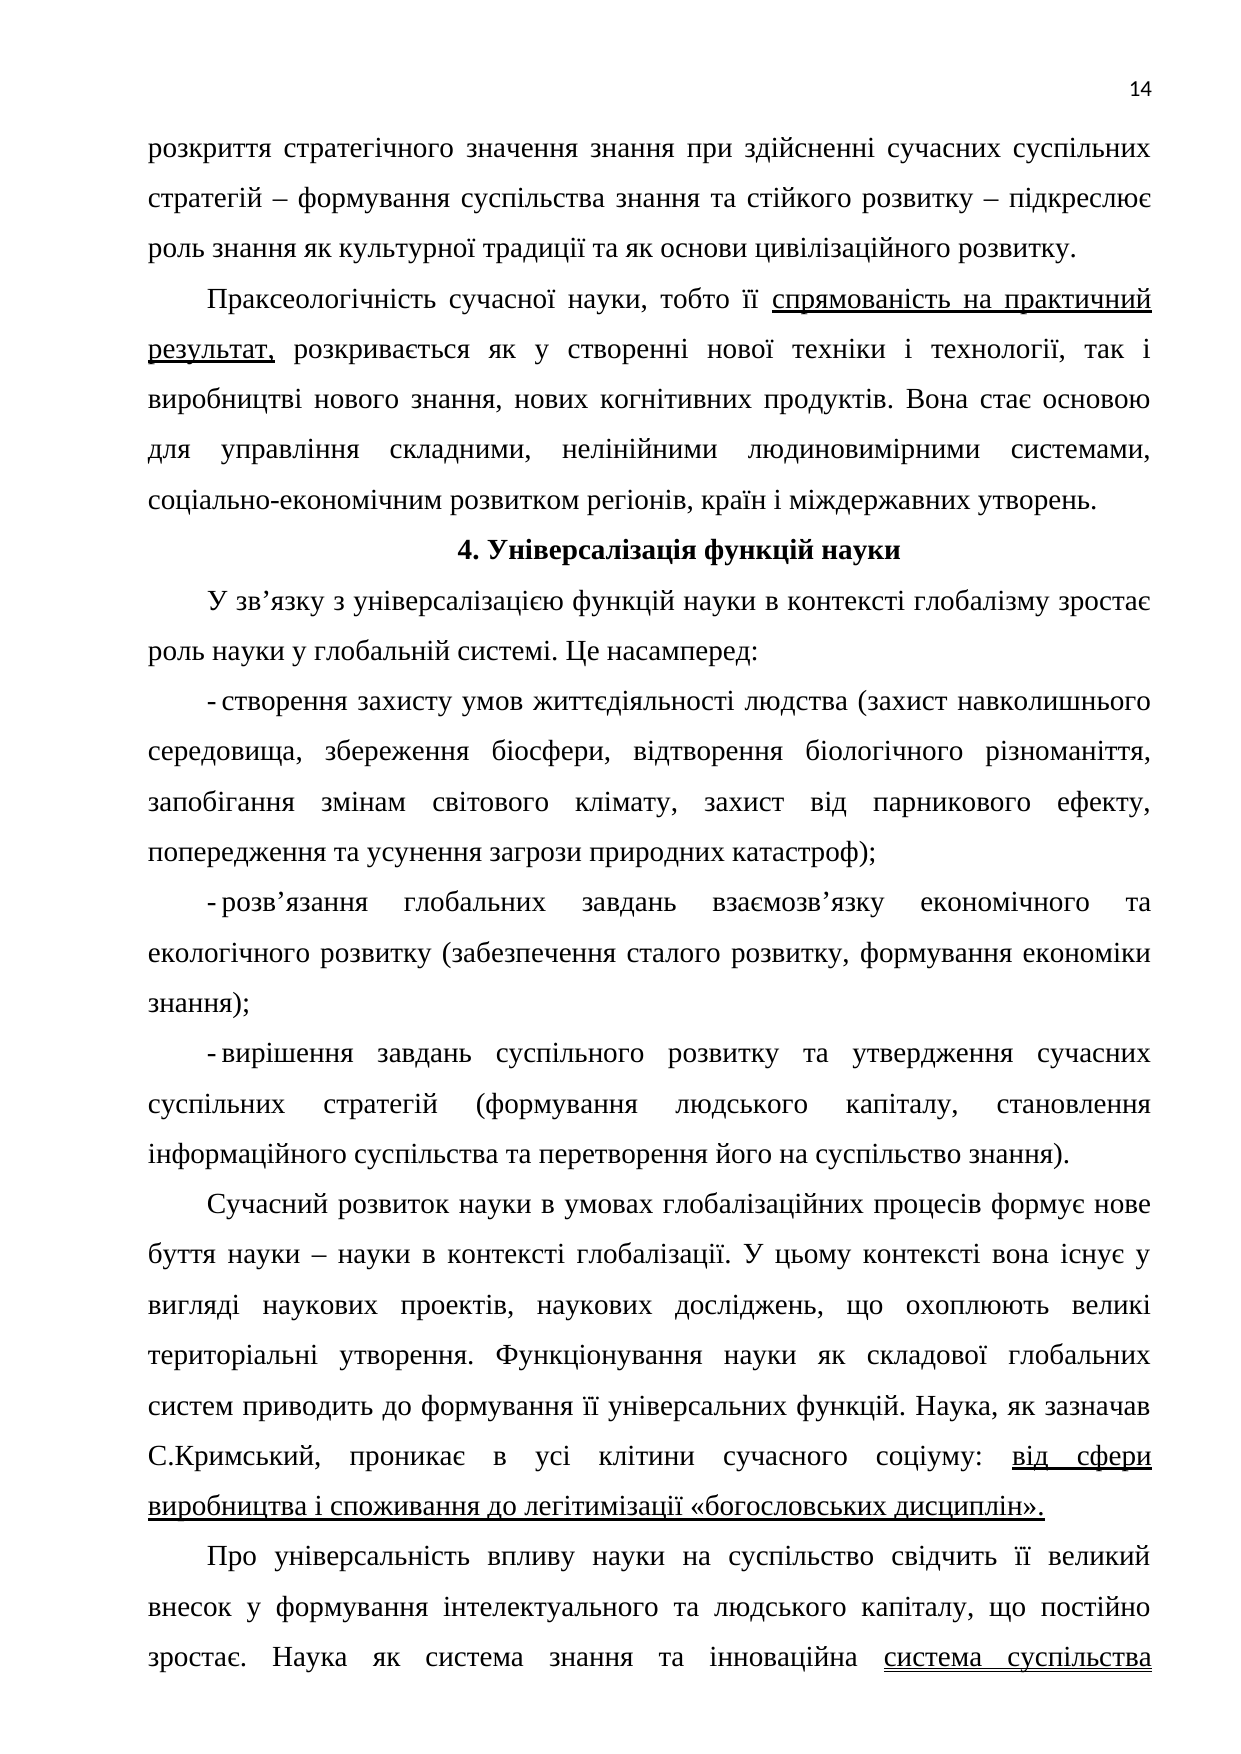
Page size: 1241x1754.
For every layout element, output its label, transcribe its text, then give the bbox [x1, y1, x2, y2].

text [148, 1538, 1152, 1673]
list вирішення завдань суспільного розвитку та утвердження сучасних суспільних стратегій (формування людського капіталу, становлення інформаційного суспільства та перетворення його на суспільство знання). [148, 1035, 1152, 1169]
text Праксеологічність сучасної науки, тобто її спрямованість на практичний результат, розкривається як у створенні нової техніки і технології, так і виробництві нового знання, нових когнітивних продуктів. Вона стає основою для управління складними, нелінійними людиновимірними системами, соціально-економічним розвитком регіонів, країн і міждержавних утворень. [148, 281, 1152, 516]
list створення захисту умов життєдіяльності людства (захист навколишнього середовища, збереження біосфери, відтворення біологічного різноманіття, запобігання змінам світового клімату, захист від парникового ефекту, попередження та усунення загрози природних катастроф); [148, 683, 1152, 868]
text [148, 130, 1152, 264]
list розв’язання глобальних завдань взаємозв’язку економічного та екологічного розвитку (забезпечення сталого розвитку, формування економіки знання); [148, 884, 1152, 1019]
text Сучасний розвиток науки в умовах глобалізаційних процесів формує нове буття науки – науки в контексті глобалізації. У цьому контексті вона існує у вигляді наукових проектів, наукових досліджень, що охоплюють великі територіальні утворення. Функціонування науки як складової глобальних систем приводить до формування її універсальних функцій. Наука, як зазначав С.Кримський, проникає в усі клітини сучасного соціуму: від сфери виробництва і споживання до легітимізації «богословських дисциплін». [148, 1186, 1152, 1522]
text У зв’язку з універсалізацією функцій науки в контексті глобалізму зростає роль науки у глобальній системі. Це насамперед: [148, 583, 1152, 666]
text 4. Універсалізація функцій науки [148, 532, 1152, 566]
